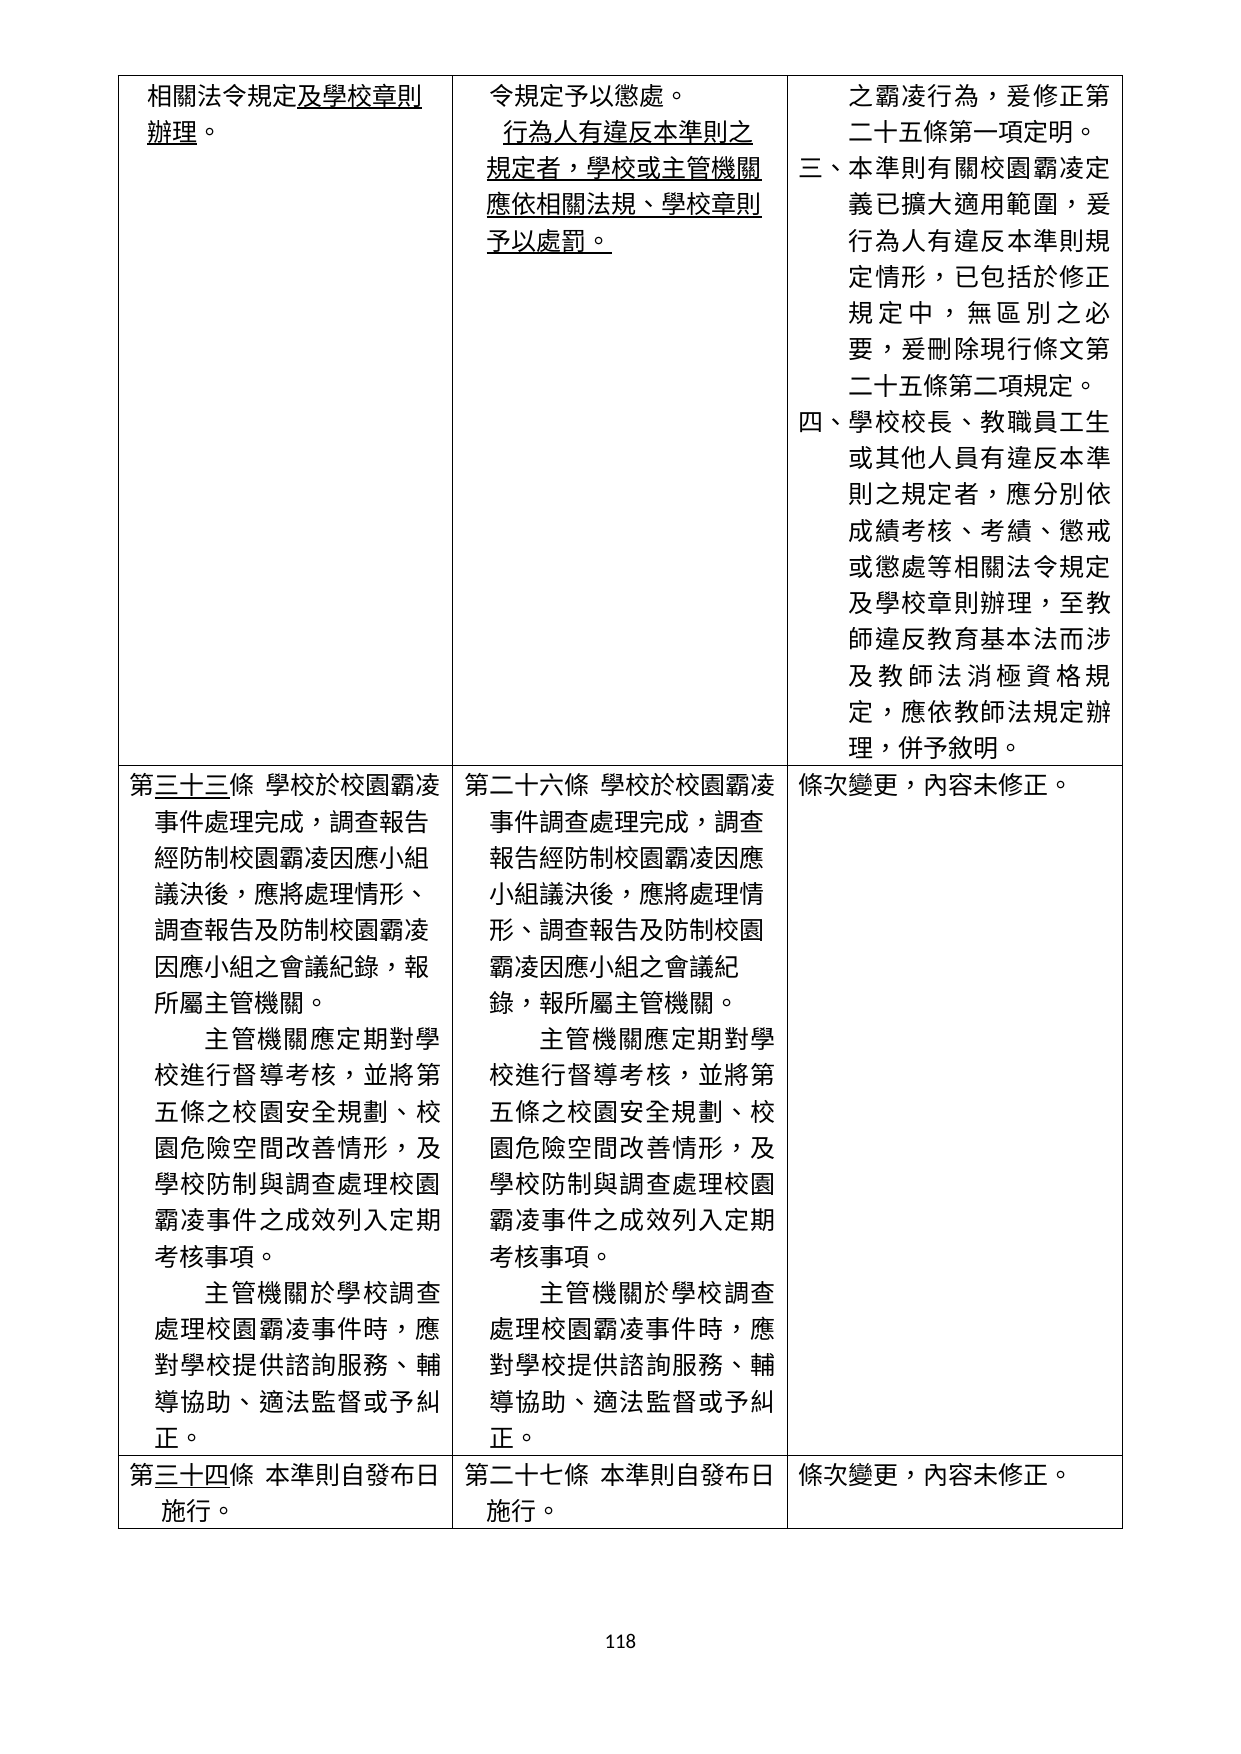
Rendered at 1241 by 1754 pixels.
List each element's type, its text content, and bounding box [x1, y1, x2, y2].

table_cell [119, 76, 452, 765]
table_cell 第二十七條 本準則自發布日施行。 [453, 1456, 787, 1528]
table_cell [788, 76, 1122, 765]
table_cell 第二十六條 學校於校園霸凌事件調查處理完成，調查報告經防制校園霸凌因應小組議決後，應將處理情形、調查報告及防制校園霸凌因應小組之會議紀錄，報所屬主管機關。 主管機關應定期對學校進行督導考核，並將第五條之校園安全規劃、校園危險空間改善情形，及學校防制與調查處理校園霸凌事件之成效列入定期考核事項。 主管機關於學校調查處理校園霸凌事件時，應對學校提供諮詢服務、輔導協助、適法監督或予糾正。 [453, 766, 787, 1454]
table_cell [453, 76, 787, 765]
table_cell 條次變更，內容未修正。 [788, 1456, 1122, 1528]
table_cell 第三十四條 本準則自發布日施行。 [119, 1456, 452, 1528]
table_cell 第三十三條 學校於校園霸凌事件處理完成，調查報告經防制校園霸凌因應小組議決後，應將處理情形、調查報告及防制校園霸凌因應小組之會議紀錄，報所屬主管機關。 主管機關應定期對學校進行督導考核，並將第五條之校園安全規劃、校園危險空間改善情形，及學校防制與調查處理校園霸凌事件之成效列入定期考核事項。 主管機關於學校調查處理校園霸凌事件時，應對學校提供諮詢服務、輔導協助、適法監督或予糾正。 [119, 766, 452, 1454]
table_cell 條次變更，內容未修正。 [788, 766, 1122, 1454]
